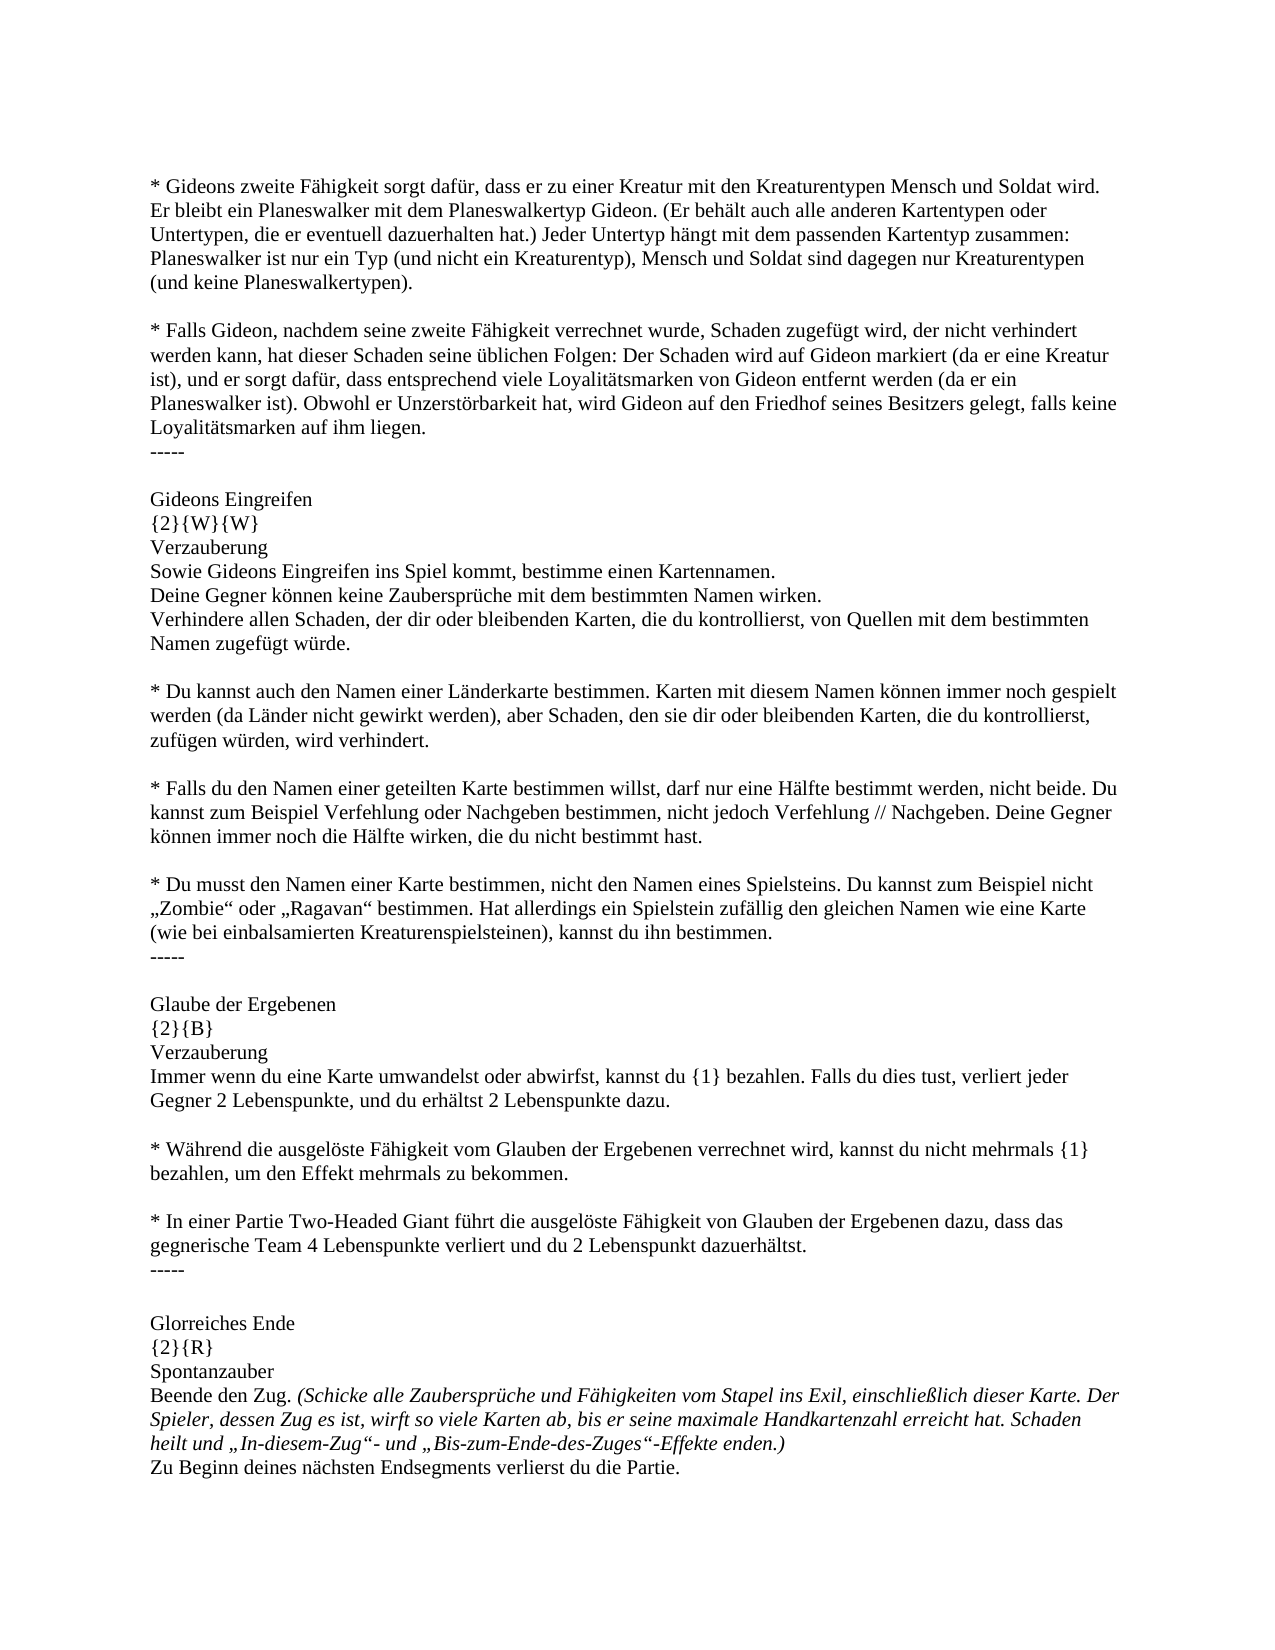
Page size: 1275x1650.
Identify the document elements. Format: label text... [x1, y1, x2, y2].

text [150, 1311, 1125, 1479]
text * Falls Gideon, nachdem seine zweite Fähigkeit verrechnet wurde, Schaden zugefügt wird, der nicht verhindert werden kann, hat dieser Schaden seine üblichen Folgen: Der Schaden wird auf Gideon markiert (da er eine Kreatur ist), und er sorgt dafür, dass entsprechend viele Loyalitätsmarken von Gideon entfernt werden (da er ein Planeswalker ist). Obwohl er Unzerstörbarkeit hat, wird Gideon auf den Friedhof seines Besitzers gelegt, falls keine Loyalitätsmarken auf ihm liegen. ----- Gideons Eingreifen {2}{W}{W} Verzauberung Sowie Gideons Eingreifen ins Spiel kommt, bestimme einen Kartennamen. Deine Gegner können keine Zaubersprüche mit dem bestimmten Namen wirken. Verhindere allen Schaden, der dir oder bleibenden Karten, die du kontrollierst, von Quellen mit dem bestimmten Namen zugefügt würde. * Du kannst auch den Namen einer Länderkarte bestimmen. Karten mit diesem Namen können immer noch gespielt werden (da Länder nicht gewirkt werden), aber Schaden, den sie dir oder bleibenden Karten, die du kontrollierst, zufügen würden, wird verhindert. * Falls du den Namen einer geteilten Karte bestimmen willst, darf nur eine Hälfte bestimmt werden, nicht beide. Du kannst zum Beispiel Verfehlung oder Nachgeben bestimmen, nicht jedoch Verfehlung // Nachgeben. Deine Gegner können immer noch die Hälfte wirken, die du nicht bestimmt hast. * Du musst den Namen einer Karte bestimmen, nicht den Namen eines Spielsteins. Du kannst zum Beispiel nicht „Zombie“ oder „Ragavan“ bestimmen. Hat allerdings ein Spielstein zufällig den gleichen Namen wie eine Karte (wie bei einbalsamierten Kreaturenspielsteinen), kannst du ihn bestimmen. ----- Glaube der Ergebenen {2}{B} Verzauberung Immer wenn du eine Karte umwandelst oder abwirfst, kannst du {1} bezahlen. Falls du dies tust, verliert jeder Gegner 2 Lebenspunkte, und du erhältst 2 Lebenspunkte dazu. * Während die ausgelöste Fähigkeit vom Glauben der Ergebenen verrechnet wird, kannst du nicht mehrmals {1} bezahlen, um den Effekt mehrmals zu bekommen. * In einer Partie Two-Headed Giant führt die ausgelöste Fähigkeit von Glauben der Ergebenen dazu, dass das gegnerische Team 4 Lebenspunkte verliert und du 2 Lebenspunkt dazuerhältst. ----- [150, 318, 1125, 1311]
text * Gideons zweite Fähigkeit sorgt dafür, dass er zu einer Kreatur mit den Kreaturentypen Mensch und Soldat wird. Er bleibt ein Planeswalker mit dem Planeswalkertyp Gideon. (Er behält auch alle anderen Kartentypen oder Untertypen, die er eventuell dazuerhalten hat.) Jeder Untertyp hängt mit dem passenden Kartentyp zusammen: Planeswalker ist nur ein Typ (und nicht ein Kreaturentyp), Mensch und Soldat sind dagegen nur Kreaturentypen (und keine Planeswalkertypen). [150, 174, 1125, 294]
